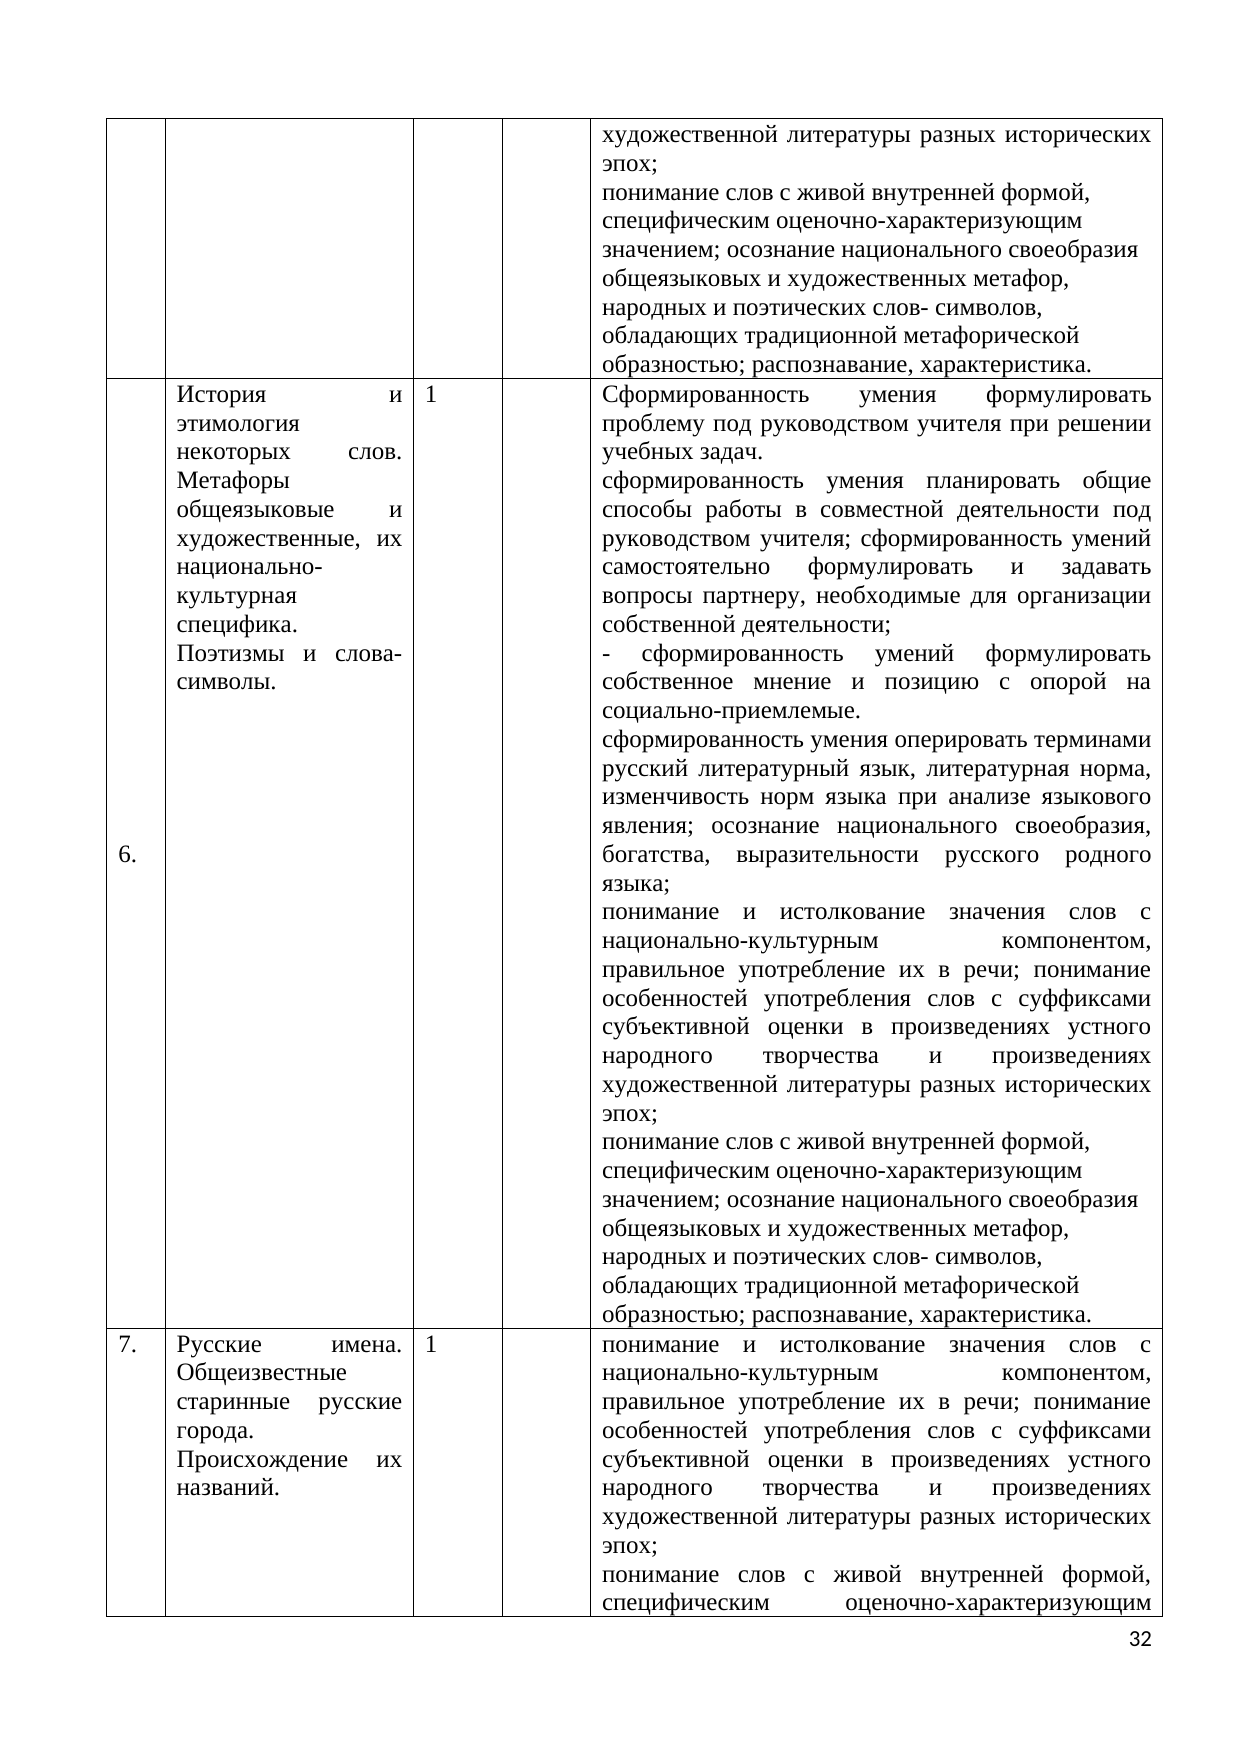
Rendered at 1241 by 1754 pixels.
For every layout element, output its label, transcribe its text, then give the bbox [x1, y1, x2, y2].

table_cell [107, 1329, 165, 1616]
table_cell [503, 1329, 590, 1616]
table_cell Сформированность умения формулировать проблему под руководством учителя при решении учебных задач. сформированность умения планировать общие способы работы в совместной деятельности под руководством учителя; сформированность умений самостоятельно формулировать и задавать вопросы партнеру, необходимые для организации собственной деятельности; - сформированность умений формулировать собственное мнение и позицию с опорой на социально-приемлемые. сформированность умения оперировать терминами русский литературный язык, литературная норма, изменчивость норм языка при анализе языкового явления; осознание национального своеобразия, богатства, выразительности русского родного языка; понимание и истолкование значения слов с национально-культурным компонентом, правильное употребление их в речи; понимание особенностей употребления слов с суффиксами субъективной оценки в произведениях устного народного творчества и произведениях художественной литературы разных исторических эпох; понимание слов с живой внутренней формой, специфическим оценочно-характеризующим значением; осознание национального своеобразия общеязыковых и художественных метафор, народных и поэтических слов- символов, обладающих традиционной метафорической образностью; распознавание, характеристика. [591, 379, 1162, 1328]
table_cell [166, 1329, 413, 1616]
table_cell [107, 379, 165, 1328]
table_cell [107, 119, 165, 378]
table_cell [591, 119, 1162, 378]
table_cell [503, 379, 590, 1328]
table_cell 1 [414, 119, 502, 378]
table_cell История и этимология некоторых слов. Метафоры общеязыковые и художественные, их национально-культурная специфика. Поэтизмы и слова-символы. [166, 379, 413, 1328]
table_cell 1 [414, 1329, 502, 1616]
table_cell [166, 119, 413, 378]
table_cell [591, 1329, 1162, 1616]
table_cell 1 [503, 119, 590, 378]
table_cell 1 [414, 379, 502, 1328]
